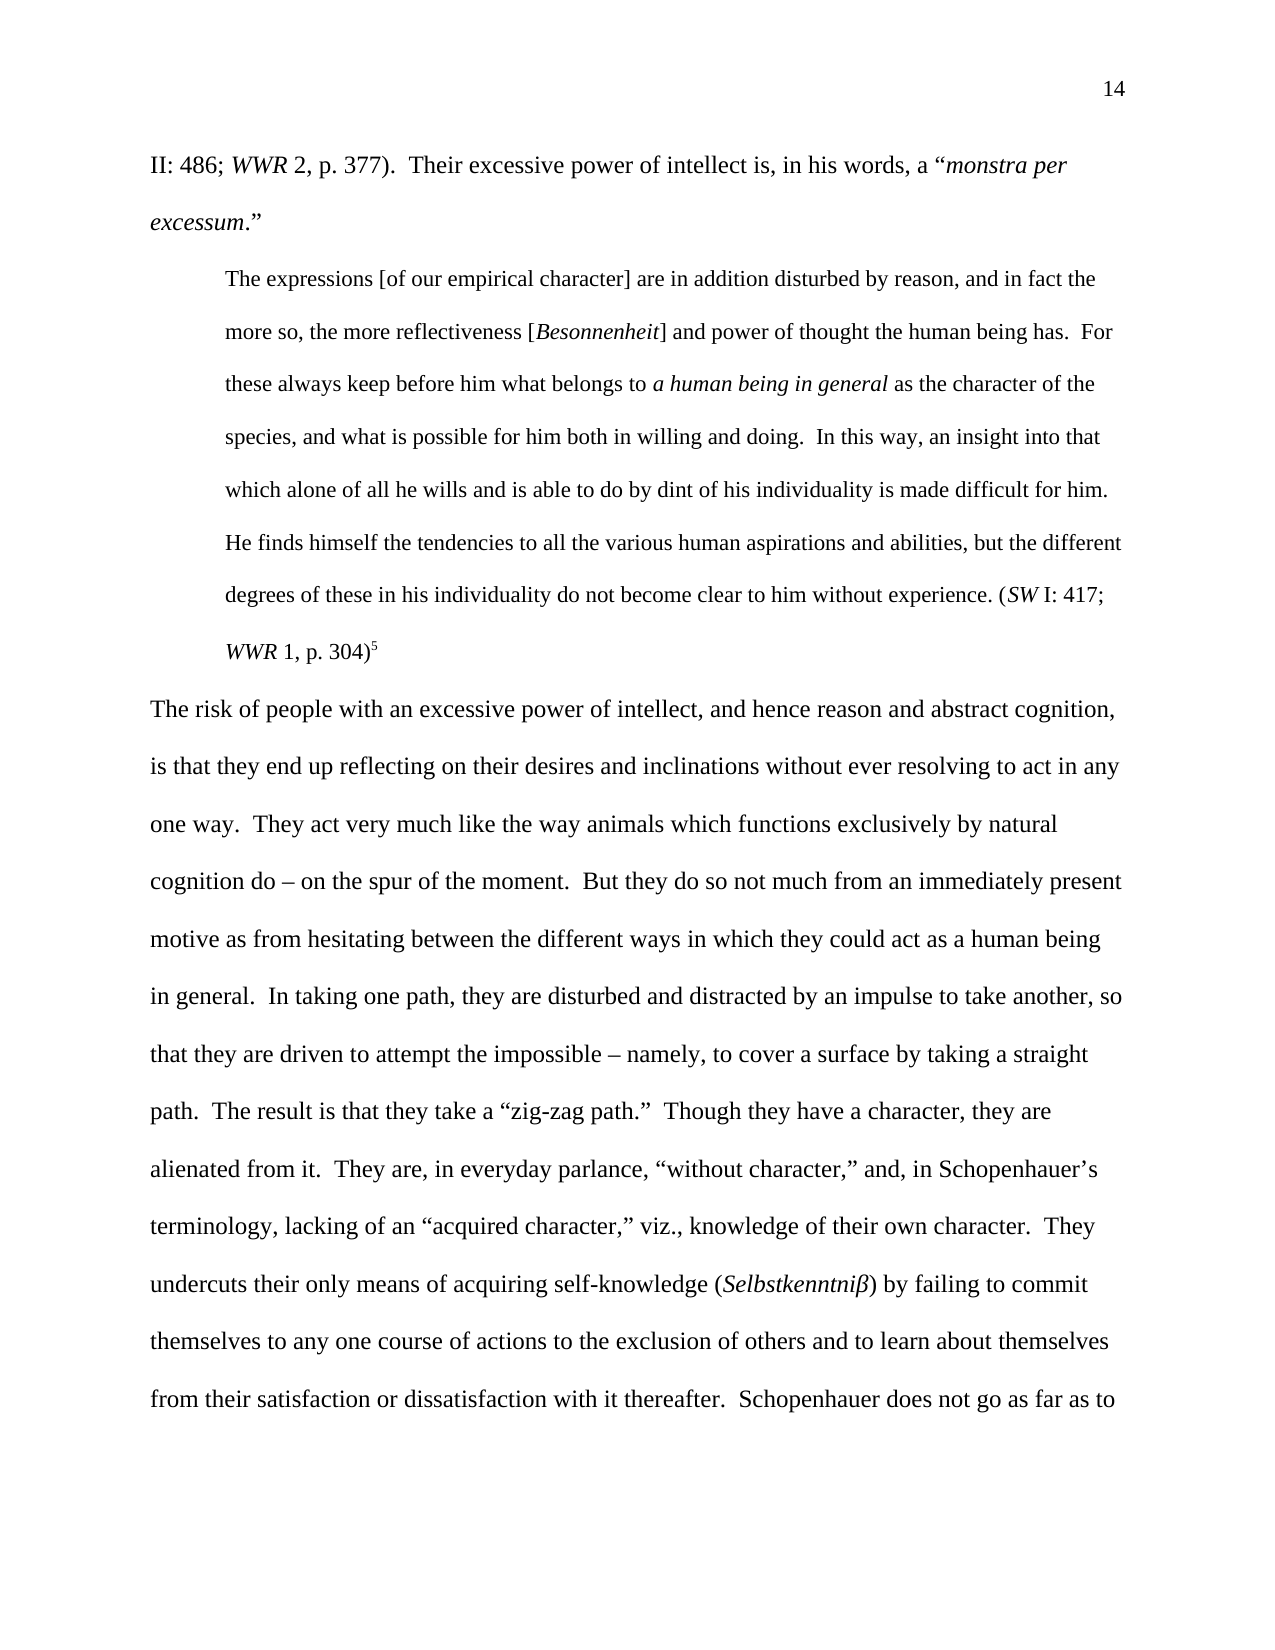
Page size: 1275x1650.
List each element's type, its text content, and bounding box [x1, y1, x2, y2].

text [150, 150, 1125, 236]
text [150, 694, 1125, 1413]
text The expressions [of our empirical character] are in addition disturbed by reason, and in fact the more so, the more reflectiveness [Besonnenheit] and power of thought the human being has. For these always keep before him what belongs to a human being in general as the character of the species, and what is possible for him both in willing and doing. In this way, an insight into that which alone of all he wills and is able to do by dint of his individuality is made difficult for him. He finds himself the tendencies to all the various human aspirations and abilities, but the different degrees of these in his individuality do not become clear to him without experience. (SW I: 417; WWR 1, p. 304) [225, 265, 1125, 665]
